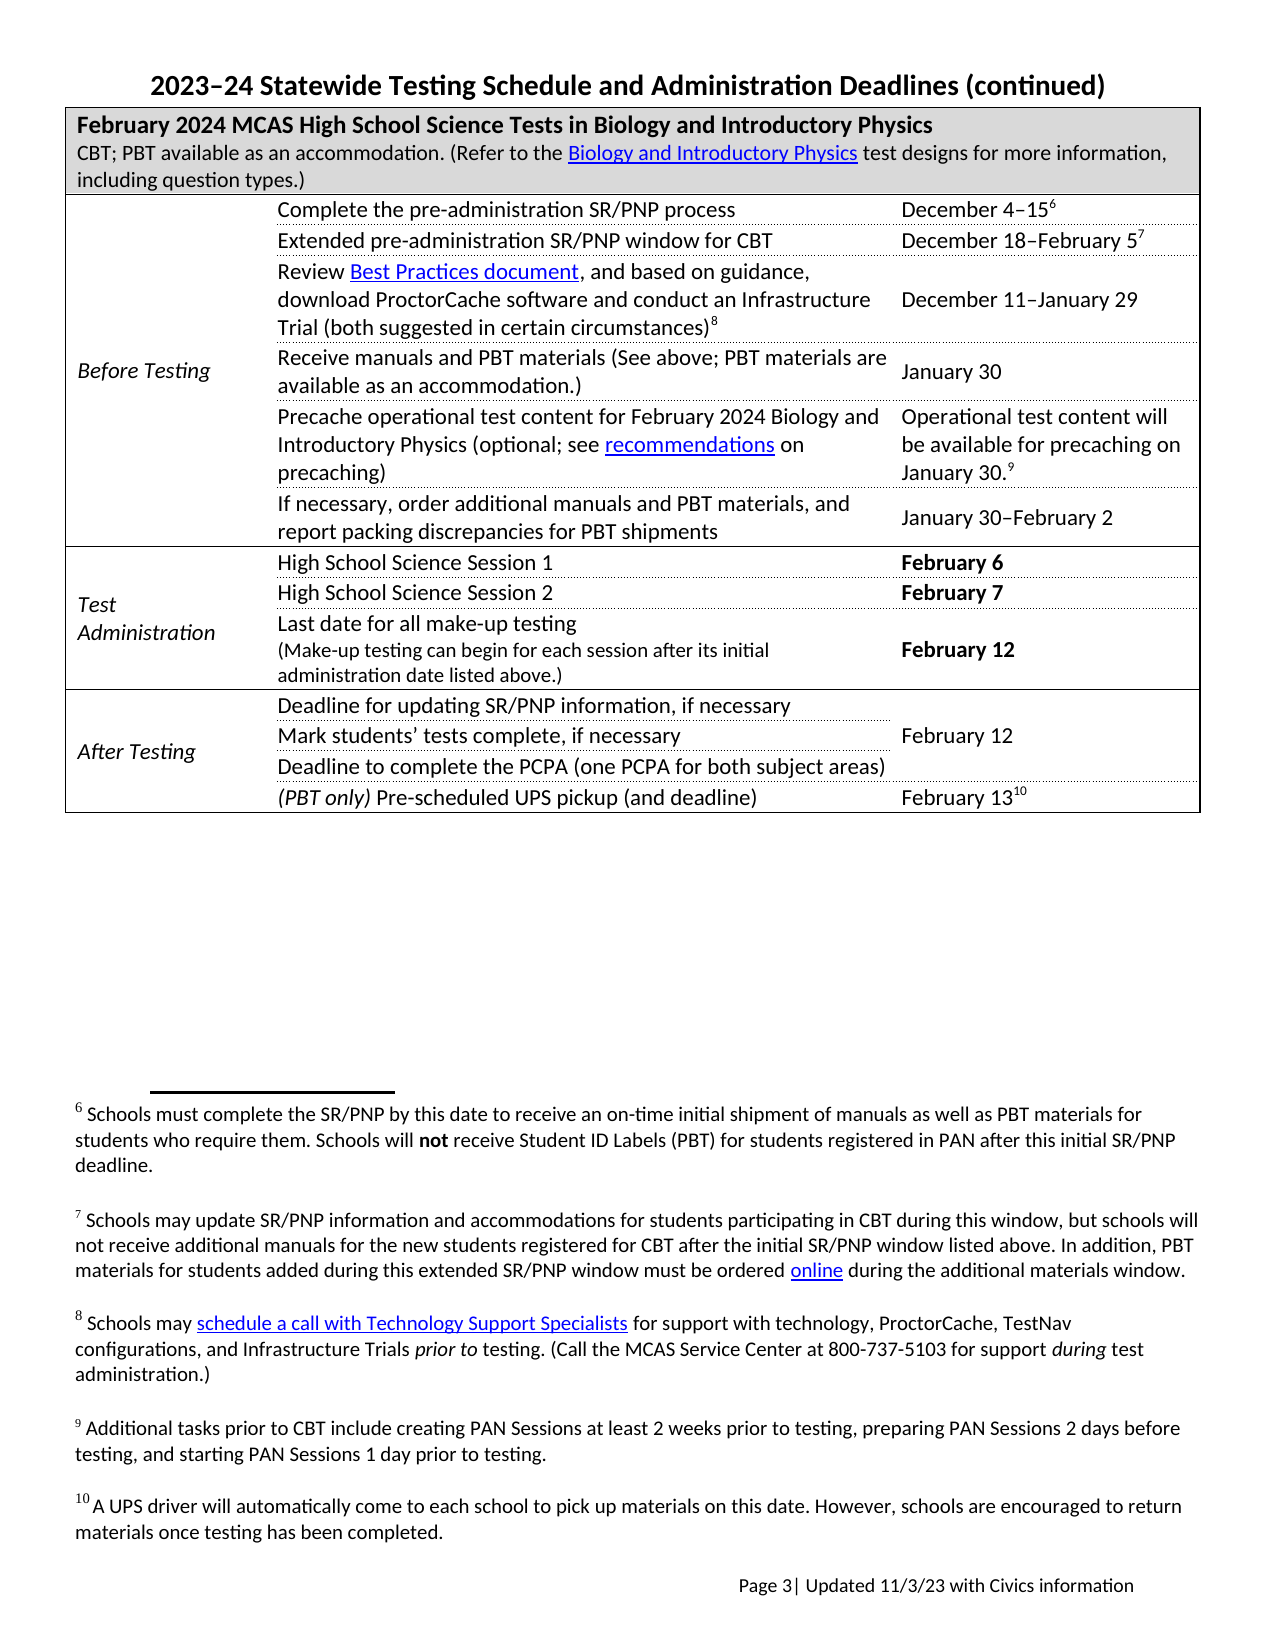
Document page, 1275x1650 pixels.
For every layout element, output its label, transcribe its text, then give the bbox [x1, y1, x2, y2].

table_cell December 4–15 [890, 195, 1199, 224]
table_cell Review Best Practices document, and based on guidance, download ProctorCache software and conduct an Infrastructure Trial (both suggested in certain circumstances) [277, 255, 889, 342]
table_cell February 7 [890, 577, 1199, 607]
table_cell Operational test content will be available for precaching on January 30. [890, 400, 1199, 487]
table_cell Deadline to complete the PCPA (one PCPA for both subject areas) [277, 750, 889, 781]
table_cell December 18–February 5 [890, 224, 1199, 255]
table_cell If necessary, order additional manuals and PBT materials, and report packing discrepancies for PBT shipments [277, 487, 889, 546]
table_cell High School Science Session 1 [277, 547, 889, 577]
table_cell January 30–February 2 [890, 487, 1199, 546]
table_header February 2024 MCAS High School Science Tests in Biology and Introductory Physics CBT; PBT available as an accommodation. (Refer to the Biology and Introductory Physics test designs for more information, including question types.) [66, 108, 1199, 193]
table_cell Before Testing [66, 195, 277, 546]
table_cell Mark students’ tests complete, if necessary [277, 720, 889, 750]
table_cell February 12 [890, 608, 1199, 689]
table_cell Deadline for updating SR/PNP information, if necessary [277, 690, 889, 720]
table_cell February 12 [890, 690, 1199, 781]
table_cell Receive manuals and PBT materials (See above; PBT materials are available as an accommodation.) [277, 342, 889, 400]
table_cell Test Administration [66, 547, 277, 689]
table_cell After Testing [66, 690, 277, 812]
table_cell High School Science Session 2 [277, 577, 889, 607]
table_cell Complete the pre-administration SR/PNP process [277, 195, 889, 224]
table_cell (PBT only) Pre-scheduled UPS pickup (and deadline) [277, 781, 889, 812]
table_cell Extended pre-administration SR/PNP window for CBT [277, 224, 889, 255]
table_cell February 6 [890, 547, 1199, 577]
table_header 2023–24 Statewide Testing Schedule and Administration Deadlines (continued) [56, 68, 1200, 107]
table_cell January 30 [890, 342, 1199, 400]
table_cell Last date for all make-up testing (Make-up testing can begin for each session after its initial administration date listed above.) [277, 608, 889, 689]
table_cell December 11–January 29 [890, 255, 1199, 342]
table_cell Precache operational test content for February 2024 Biology and Introductory Physics (optional; see recommendations on precaching) [277, 400, 889, 487]
table_cell February 13 [890, 781, 1199, 812]
